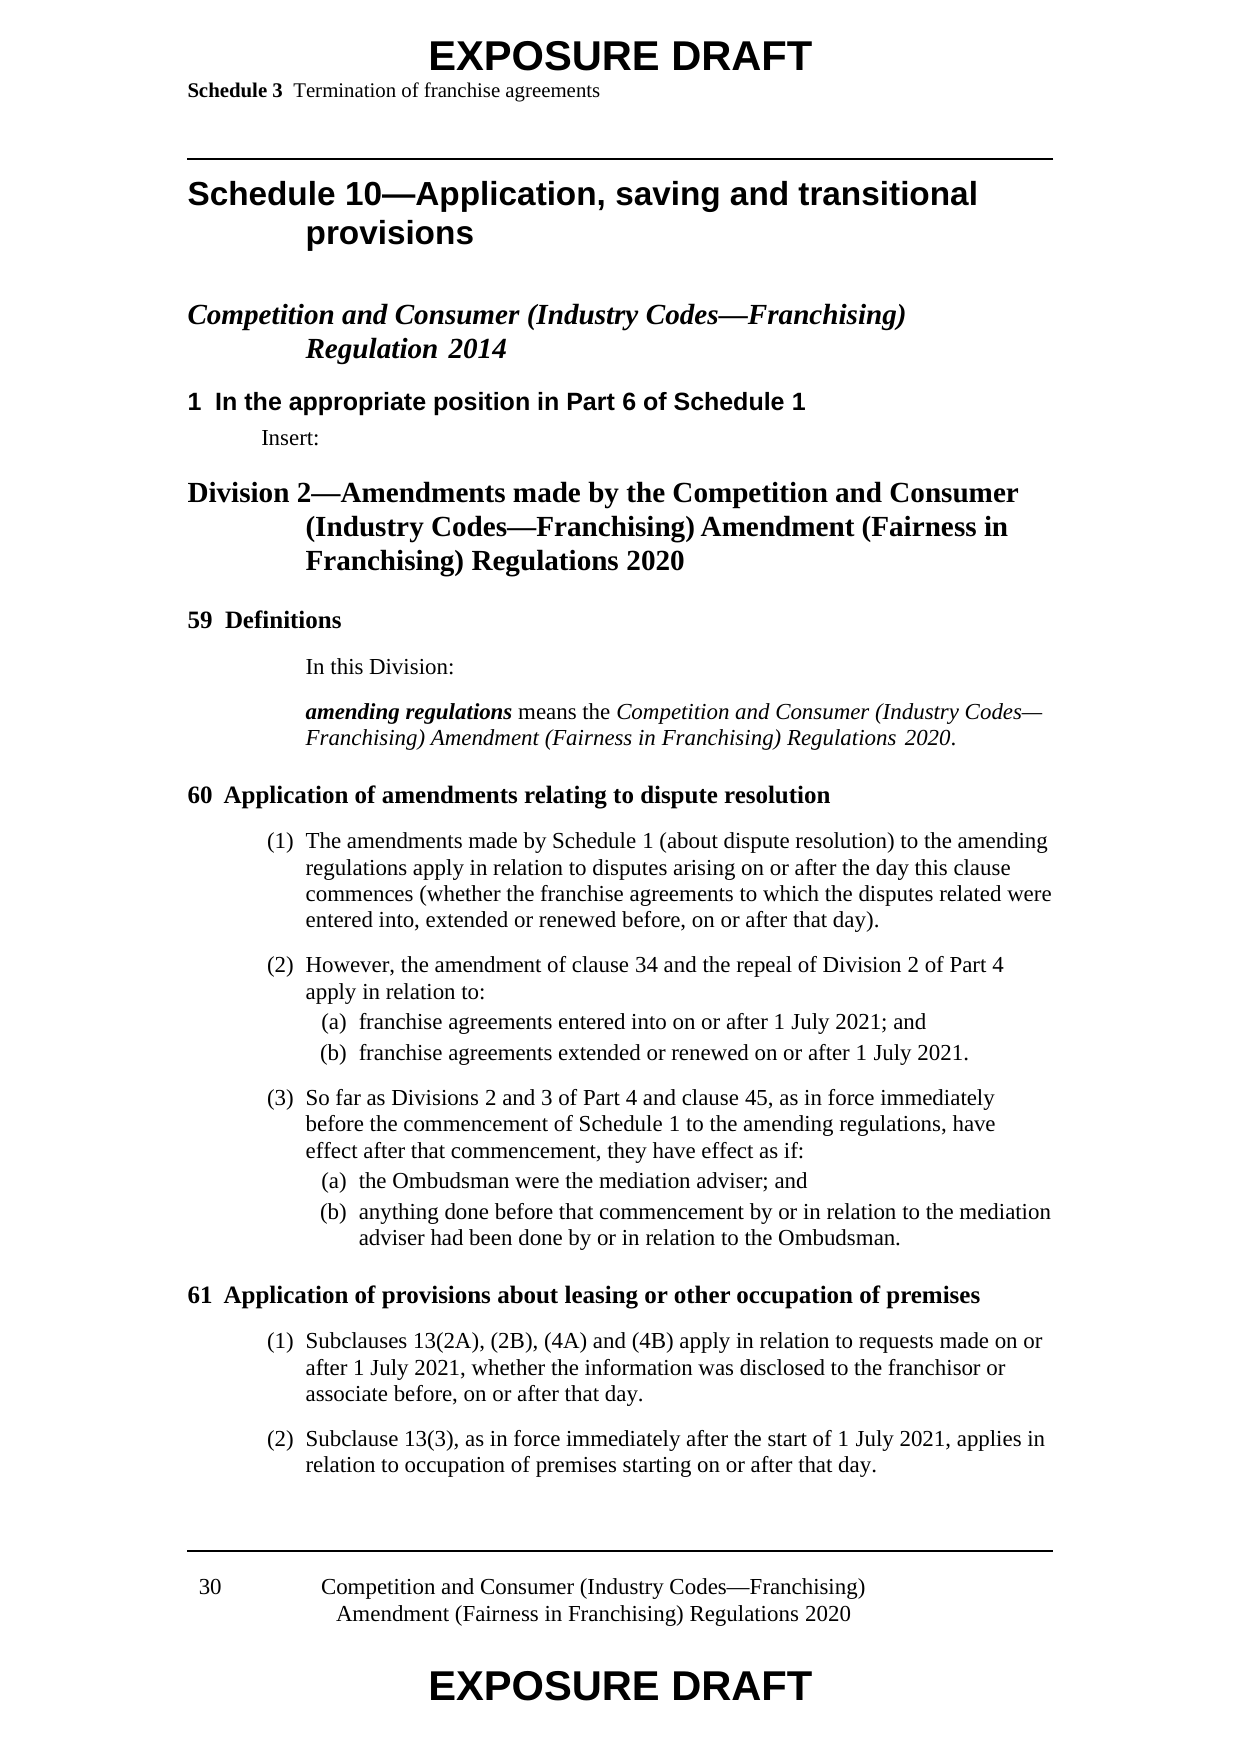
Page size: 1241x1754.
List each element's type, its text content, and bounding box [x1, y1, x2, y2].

text Division 2—Amendments made by the Competition and Consumer (Industry Codes—Franchising) Amendment (Fairness in Franchising) Regulations 2020 [187, 476, 1053, 576]
text amending regulations means the Competition and Consumer (Industry Codes—Franchising) Amendment (Fairness in Franchising) Regulations 2020. [305, 698, 1053, 751]
text In this Division: [187, 653, 1053, 679]
text 61 Application of provisions about leasing or other occupation of premises [187, 1280, 1053, 1308]
text (3) So far as Divisions 2 and 3 of Part 4 and clause 45, as in force immediately before the commencement of Schedule 1 to the amending regulations, have effect after that commencement, they have effect as if: [187, 1084, 1053, 1163]
text (b) franchise agreements extended or renewed on or after 1 July 2021. [187, 1039, 1053, 1065]
text Competition and Consumer (Industry Codes—Franchising) Regulation 2014 [187, 297, 1053, 364]
text (b) anything done before that commencement by or in relation to the mediation adviser had been done by or in relation to the Ombudsman. [187, 1198, 1053, 1251]
text 60 Application of amendments relating to dispute resolution [187, 780, 1053, 809]
text (1) Subclauses 13(2A), (2B), (4A) and (4B) apply in relation to requests made on or after 1 July 2021, whether the information was disclosed to the franchisor or associate before, on or after that day. [187, 1327, 1053, 1406]
text (a) the Ombudsman were the mediation adviser; and [187, 1167, 1053, 1194]
text (1) The amendments made by Schedule 1 (about dispute resolution) to the amending regulations apply in relation to disputes arising on or after the day this clause commences (whether the franchise agreements to which the disputes related were entered into, extended or renewed before, on or after that day). [187, 827, 1053, 933]
text Schedule 10—Application, saving and transitional provisions [187, 174, 1053, 251]
text (2) Subclause 13(3), as in force immediately after the start of 1 July 2021, applies in relation to occupation of premises starting on or after that day. [187, 1425, 1053, 1478]
text 59 Definitions [187, 605, 1053, 634]
text 1 In the appropriate position in Part 6 of Schedule 1 [187, 387, 1053, 416]
text Insert: [261, 424, 1053, 451]
text (2) However, the amendment of clause 34 and the repeal of Division 2 of Part 4 apply in relation to: [187, 952, 1053, 1004]
text (a) franchise agreements entered into on or after 1 July 2021; and [187, 1008, 1053, 1035]
